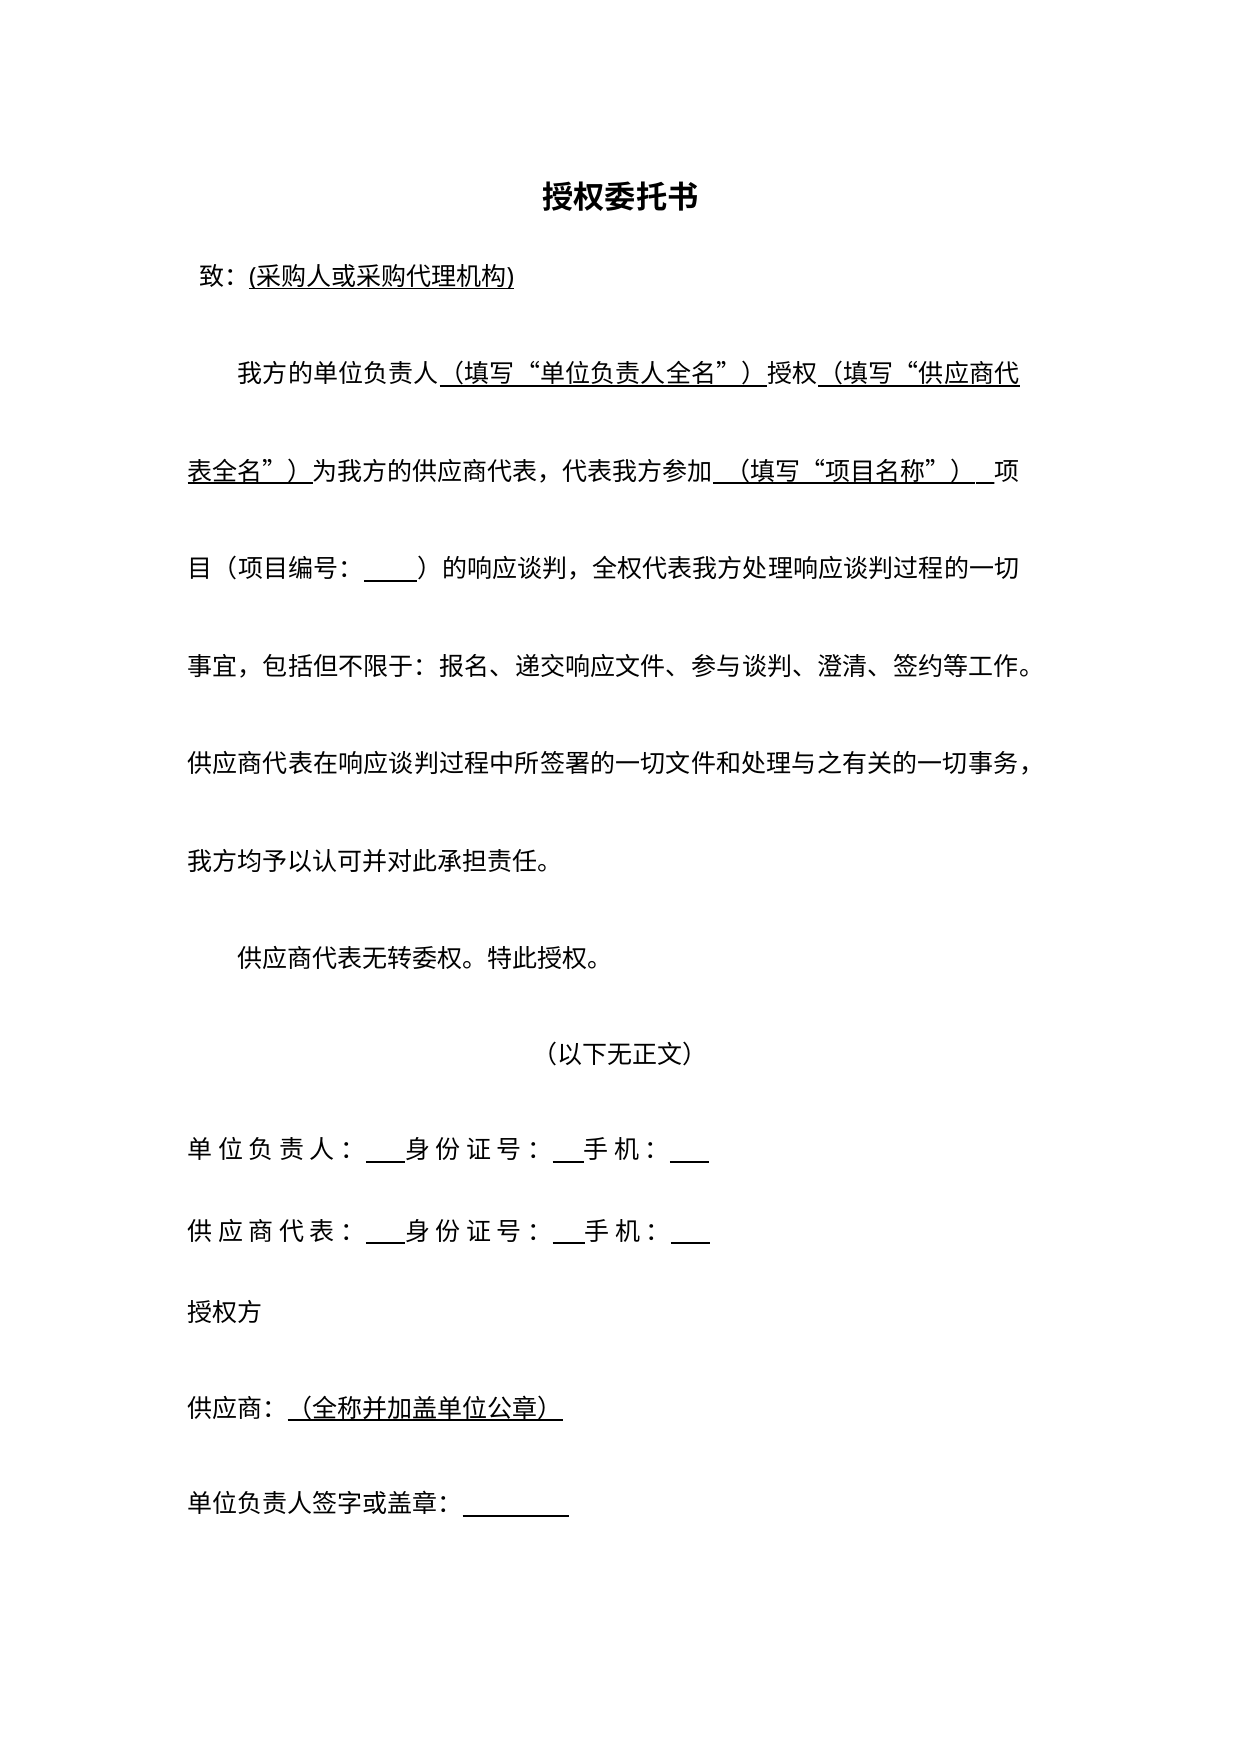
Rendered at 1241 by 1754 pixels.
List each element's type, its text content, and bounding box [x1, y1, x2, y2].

text 我方的单位负责人（填写“单位负责人全名”）授权（填写“供应商代表全名”）为我方的供应商代表，代表我方参加 （填写“项目名称”） 项目（项目编号： ）的响应谈判，全权代表我方处理响应谈判过程的一切事宜，包括但不限于：报名、递交响应文件、参与谈判、澄清、签约等工作。供应商代表在响应谈判过程中所签署的一切文件和处理与之有关的一切事务，我方均予以认可并对此承担责任。 [187, 339, 1019, 892]
text 供应商代表无转委权。特此授权。 [187, 924, 1019, 989]
text 授权方 [187, 1278, 1053, 1343]
text 供 应 商 代 表 ： 身 份 证 号 ： 手 机 ： [187, 1211, 1048, 1247]
text 单位负责人签字或盖章： [187, 1469, 1053, 1534]
text 单 位 负 责 人 ： 身 份 证 号 ： 手 机 ： [187, 1115, 1053, 1180]
text （以下无正文） [187, 1020, 1053, 1085]
text 供应商：（全称并加盖单位公章） [187, 1374, 1053, 1439]
list 授权委托书 [187, 162, 1053, 227]
text 致：(采购人或采购代理机构) [199, 242, 1053, 307]
